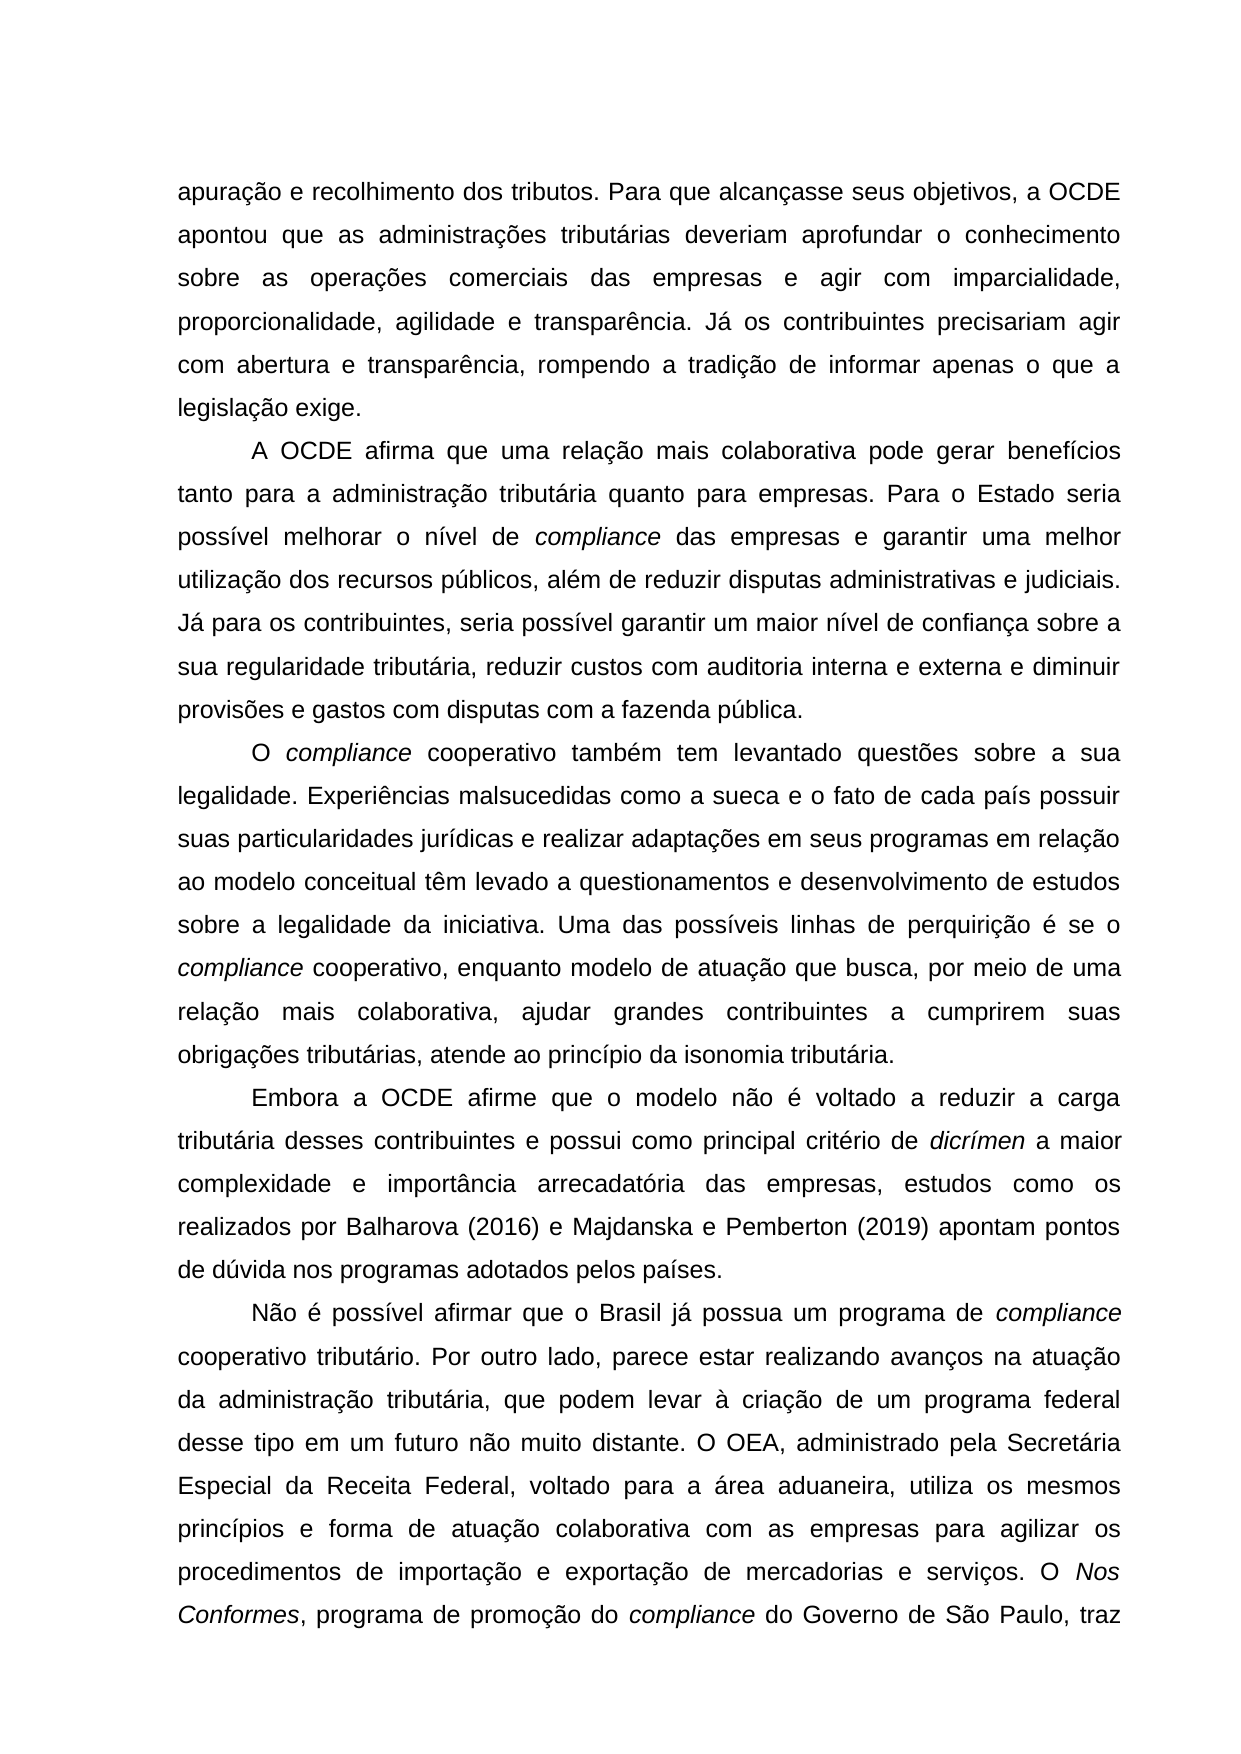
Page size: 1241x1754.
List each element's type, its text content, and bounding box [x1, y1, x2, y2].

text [177, 1298, 1122, 1629]
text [177, 177, 1122, 422]
text A OCDE afirma que uma relação mais colaborativa pode gerar benefícios tanto para a administração tributária quanto para empresas. Para o Estado seria possível melhorar o nível de compliance das empresas e garantir uma melhor utilização dos recursos públicos, além de reduzir disputas administrativas e judiciais. Já para os contribuintes, seria possível garantir um maior nível de confiança sobre a sua regularidade tributária, reduzir custos com auditoria interna e externa e diminuir provisões e gastos com disputas com a fazenda pública. [177, 436, 1122, 723]
text O compliance cooperativo também tem levantado questões sobre a sua legalidade. Experiências malsucedidas como a sueca e o fato de cada país possuir suas particularidades jurídicas e realizar adaptações em seus programas em relação ao modelo conceitual têm levado a questionamentos e desenvolvimento de estudos sobre a legalidade da iniciativa. Uma das possíveis linhas de perquirição é se o compliance cooperativo, enquanto modelo de atuação que busca, por meio de uma relação mais colaborativa, ajudar grandes contribuintes a cumprirem suas obrigações tributárias, atende ao princípio da isonomia tributária. [177, 738, 1122, 1068]
text Embora a OCDE afirme que o modelo não é voltado a reduzir a carga tributária desses contribuintes e possui como principal critério de dicrímen a maior complexidade e importância arrecadatória das empresas, estudos como os realizados por Balharova (2016) e Majdanska e Pemberton (2019) apontam pontos de dúvida nos programas adotados pelos países. [177, 1083, 1122, 1284]
